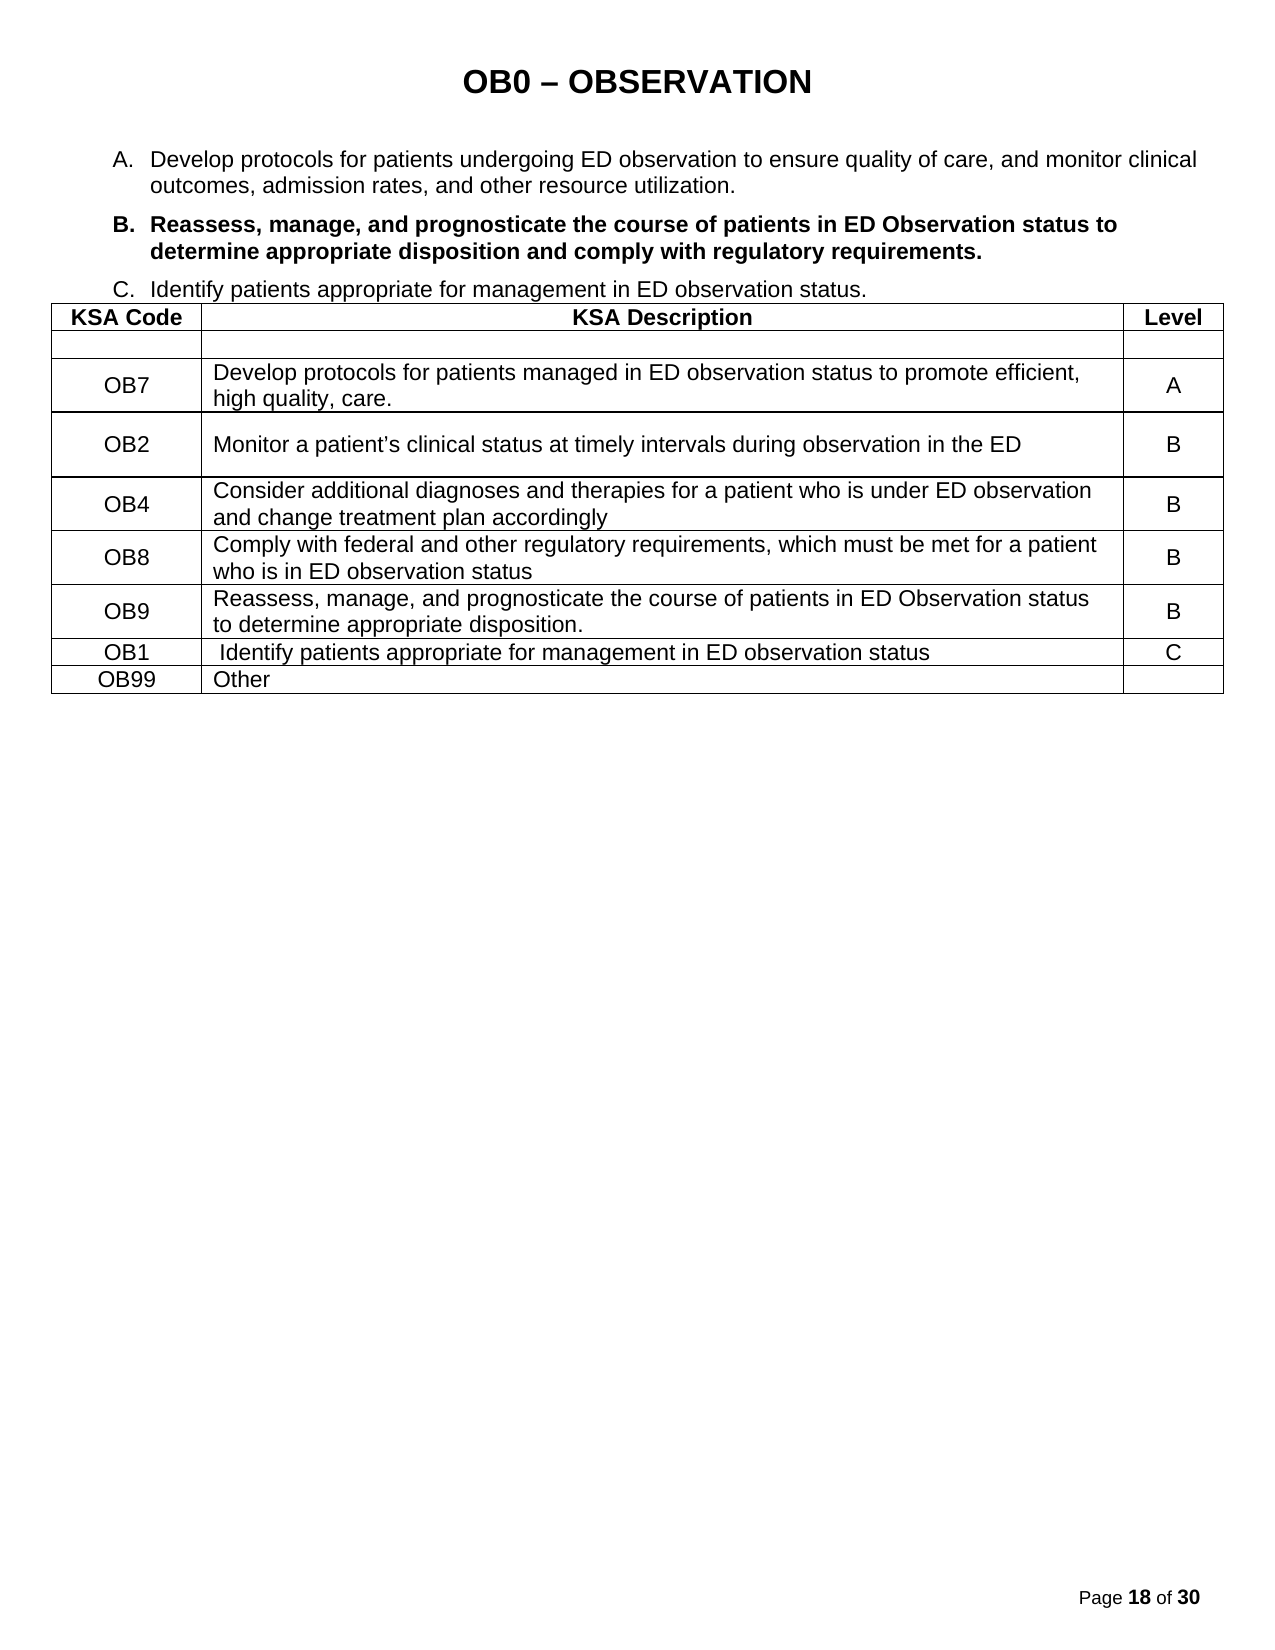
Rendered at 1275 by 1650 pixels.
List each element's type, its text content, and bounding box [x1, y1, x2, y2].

table_cell OB99 [52, 666, 201, 692]
table_cell OB4 [52, 478, 201, 530]
table_cell A [1124, 359, 1223, 411]
table_cell B [1124, 585, 1223, 638]
table_cell Comply with federal and other regulatory requirements, which must be met for a patient who is in ED observation status [202, 531, 1123, 584]
table_cell Monitor a patient’s clinical status at timely intervals during observation in the ED [202, 413, 1123, 476]
table_cell [52, 331, 201, 358]
table_cell C [1124, 639, 1223, 665]
table_cell Develop protocols for patients managed in ED observation status to promote efficient, high quality, care. [202, 359, 1123, 411]
list Identify patients appropriate for management in ED observation status. [112, 276, 1200, 303]
table_header KSA Description [202, 304, 1123, 330]
table_cell Identify patients appropriate for management in ED observation status [202, 639, 1123, 665]
table_header Level [1124, 304, 1223, 330]
table_cell B [1124, 413, 1223, 476]
table_cell OB8 [52, 531, 201, 584]
table_cell B [1124, 478, 1223, 530]
table_cell [1124, 666, 1223, 692]
table_cell OB7 [52, 359, 201, 411]
list Develop protocols for patients undergoing ED observation to ensure quality of care, and monitor clinical outcomes, admission rates, and other resource utilization. [112, 146, 1200, 199]
table_cell Reassess, manage, and prognosticate the course of patients in ED Observation status to determine appropriate disposition. [202, 585, 1123, 638]
table_cell Other [202, 666, 1123, 692]
table_cell OB1 [52, 639, 201, 665]
table_header KSA Code [52, 304, 201, 330]
table_cell [1124, 331, 1223, 358]
list Reassess, manage, and prognosticate the course of patients in ED Observation status to determine appropriate disposition and comply with regulatory requirements. [112, 211, 1200, 264]
subtitle OB0 – OBSERVATION [75, 62, 1200, 101]
table_cell OB9 [52, 585, 201, 638]
table_cell OB2 [52, 413, 201, 476]
table_cell B [1124, 531, 1223, 584]
table_cell Consider additional diagnoses and therapies for a patient who is under ED observation and change treatment plan accordingly [202, 478, 1123, 530]
table_cell [202, 331, 1123, 358]
